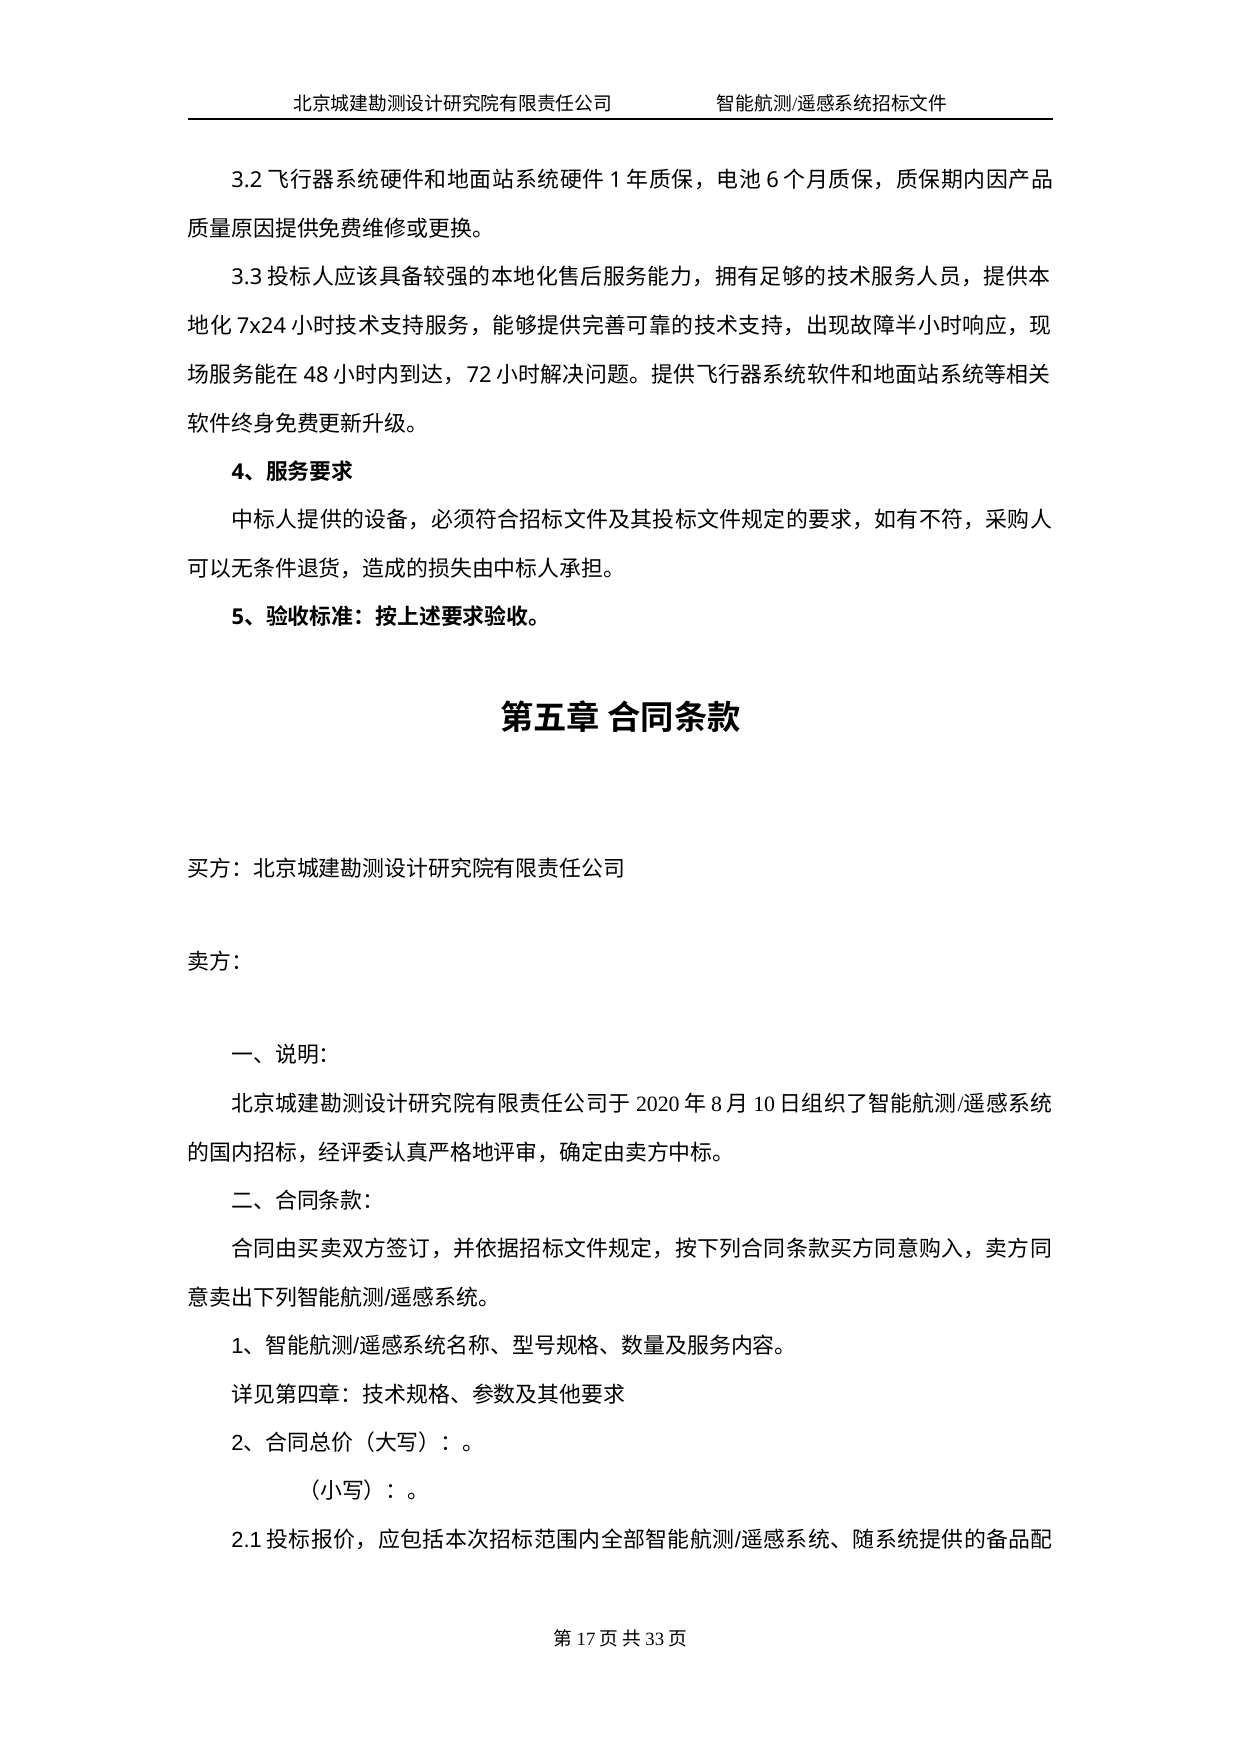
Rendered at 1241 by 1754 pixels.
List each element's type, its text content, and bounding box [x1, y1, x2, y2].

text 5、验收标准：按上述要求验收。 [187, 599, 1053, 632]
text （小写）：。 [187, 1473, 1053, 1505]
text 1、智能航测/遥感系统名称、型号规格、数量及服务内容。 [187, 1328, 1053, 1360]
text 北京城建勘测设计研究院有限责任公司于2020年8月10日组织了智能航测/遥感系统的国内招标，经评委认真严格地评审，确定由卖方中标。 [187, 1085, 1053, 1167]
text 中标人提供的设备，必须符合招标文件及其投标文件规定的要求，如有不符，采购人可以无条件退货，造成的损失由中标人承担。 [187, 502, 1053, 583]
text 详见第四章：技术规格、参数及其他要求 [187, 1376, 1053, 1409]
subtitle 第五章 合同条款 [187, 683, 1053, 748]
text 一、说明： [187, 1037, 1053, 1069]
text 3.2飞行器系统硬件和地面站系统硬件1年质保，电池6个月质保，质保期内因产品质量原因提供免费维修或更换。 [187, 162, 1053, 243]
text 卖方： [187, 943, 1053, 976]
text 2、合同总价（大写）：。 [187, 1424, 1053, 1457]
text 买方：北京城建勘测设计研究院有限责任公司 [187, 850, 1053, 883]
text 4、服务要求 [187, 454, 1053, 486]
text 二、合同条款： [187, 1182, 1053, 1215]
text 合同由买卖双方签订，并依据招标文件规定，按下列合同条款买方同意购入，卖方同意卖出下列智能航测/遥感系统。 [187, 1231, 1053, 1312]
text 3.3投标人应该具备较强的本地化售后服务能力，拥有足够的技术服务人员，提供本地化7x24小时技术支持服务，能够提供完善可靠的技术支持，出现故障半小时响应，现场服务能在48小时内到达，72小时解决问题。提供飞行器系统软件和地面站系统等相关软件终身免费更新升级。 [187, 259, 1053, 438]
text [187, 1521, 1053, 1554]
